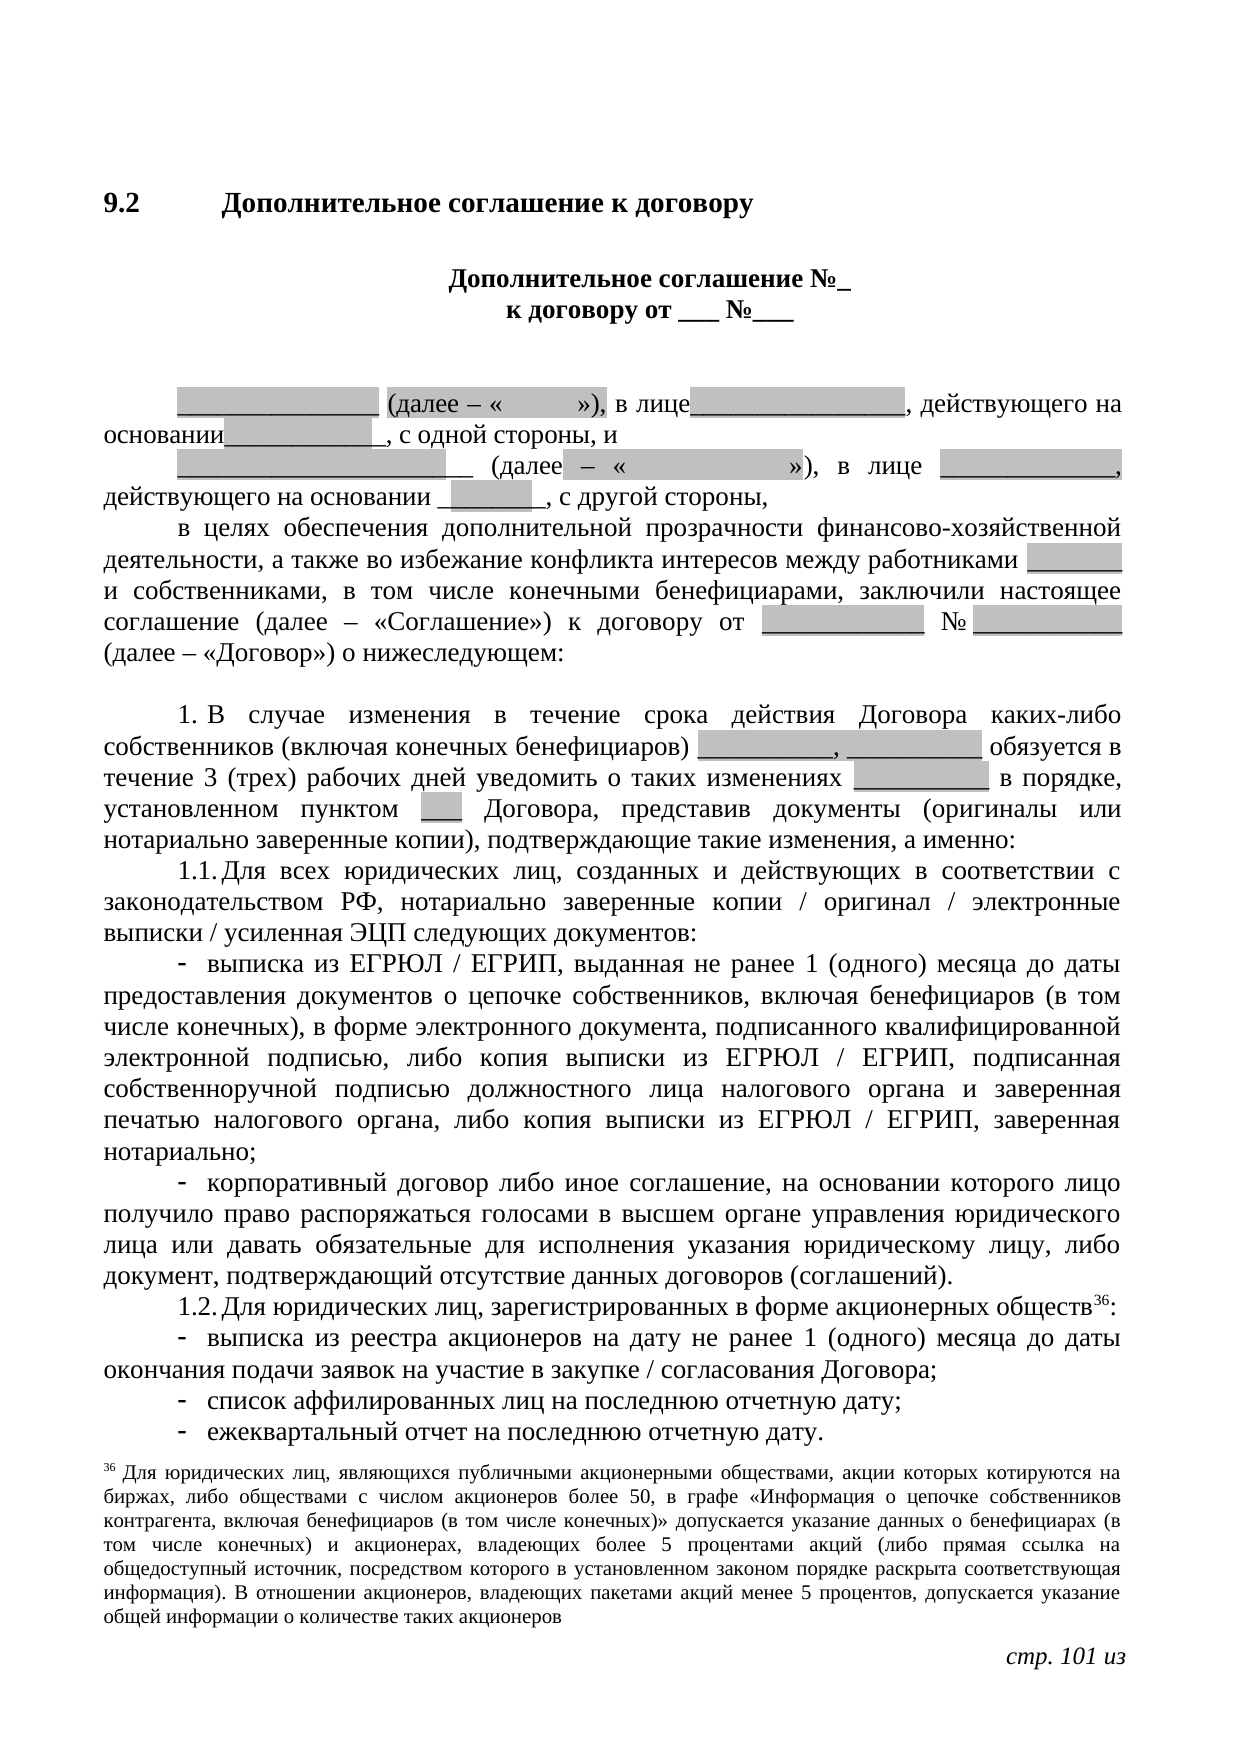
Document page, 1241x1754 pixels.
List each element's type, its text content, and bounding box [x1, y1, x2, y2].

list выписка из ЕГРЮЛ / ЕГРИП, выданная не ранее 1 (одного) месяца до даты предоставления документов о цепочке собственников, включая бенефициаров (в том числе конечных), в форме электронного документа, подписанного квалифицированной электронной подписью, либо копия выписки из ЕГРЮЛ / ЕГРИП, подписанная собственноручной подписью должностного лица налогового органа и заверенная печатью налогового органа, либо копия выписки из ЕГРЮЛ / ЕГРИП, заверенная нотариально; [103, 948, 1122, 1166]
list ежеквартальный отчет на последнюю отчетную дату. [103, 1415, 1122, 1446]
text Дополнительное соглашение №_ [103, 262, 1122, 293]
text в целях обеспечения дополнительной прозрачности финансово-хозяйственной деятельности, а также во избежание конфликта интересов между работниками _______ и собственниками, в том числе конечными бенефициарами, заключили настоящее соглашение (далее – «Соглашение») к договору от ____________ № ___________ (далее – «Договор») о нижеследующем: [103, 512, 1122, 667]
text ______________________ (далее – « »), в лице _____________, действующего на основании ________, с другой стороны, [103, 449, 1122, 512]
list корпоративный договор либо иное соглашение, на основании которого лицо получило право распоряжаться голосами в высшем органе управления юридического лица или давать обязательные для исполнения указания юридическому лицу, либо документ, подтверждающий отсутствие данных договоров (соглашений). [103, 1166, 1122, 1290]
text _______________ (далее – « »), в лице________________, действующего на основании____________, с одной стороны, и [103, 387, 224, 449]
text _______________ (далее – « »), в лице________________, действующего на основании____________, с одной стороны, и [372, 387, 1122, 449]
list выписка из реестра акционеров на дату не ранее 1 (одного) месяца до даты окончания подачи заявок на участие в закупке / согласования Договора; [103, 1322, 1122, 1384]
list Для юридических лиц, зарегистрированных в форме акционерных обществ: [103, 1290, 1122, 1322]
list В случае изменения в течение срока действия Договора каких-либо собственников (включая конечных бенефициаров) __________, __________ обязуется в течение 3 (трех) рабочих дней уведомить о таких изменениях __________ в порядке, установленном пунктом ___ Договора, представив документы (оригиналы или нотариально заверенные копии), подтверждающие такие изменения, а именно: [103, 698, 1122, 854]
list Для всех юридических лиц, созданных и действующих в соответствии с законодательством РФ, нотариально заверенные копии / оригинал / электронные выписки / усиленная ЭЦП следующих документов: [103, 854, 1122, 948]
subtitle Дополнительное соглашение к договору [103, 185, 1122, 219]
text к договору от ___ №___ [103, 293, 1122, 325]
list список аффилированных лиц на последнюю отчетную дату; [103, 1384, 1122, 1415]
